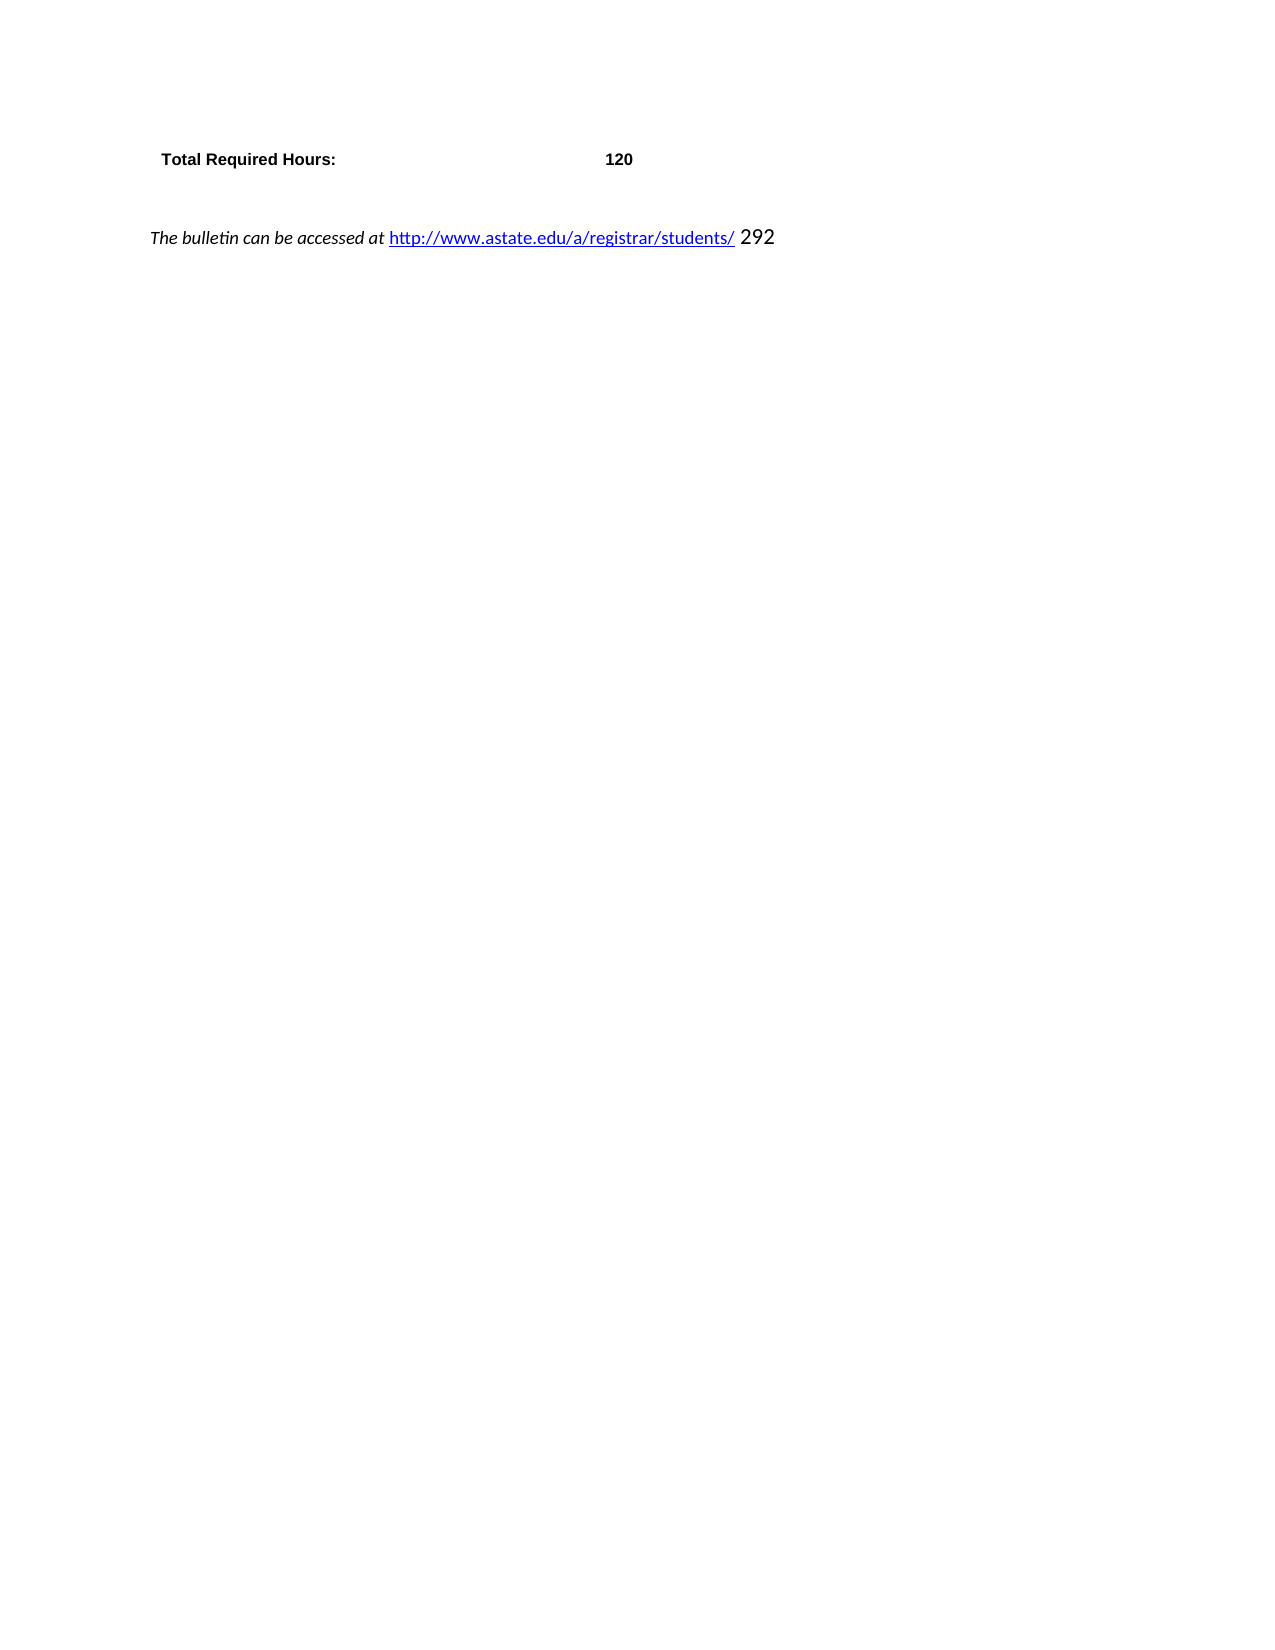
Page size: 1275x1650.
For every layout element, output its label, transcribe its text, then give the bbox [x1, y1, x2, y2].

table_cell 120 [463, 150, 775, 169]
table_cell Total Required Hours: [150, 150, 463, 169]
text The bulletin can be accessed at http://www.astate.edu/a/registrar/students/ 292 [150, 222, 1125, 250]
